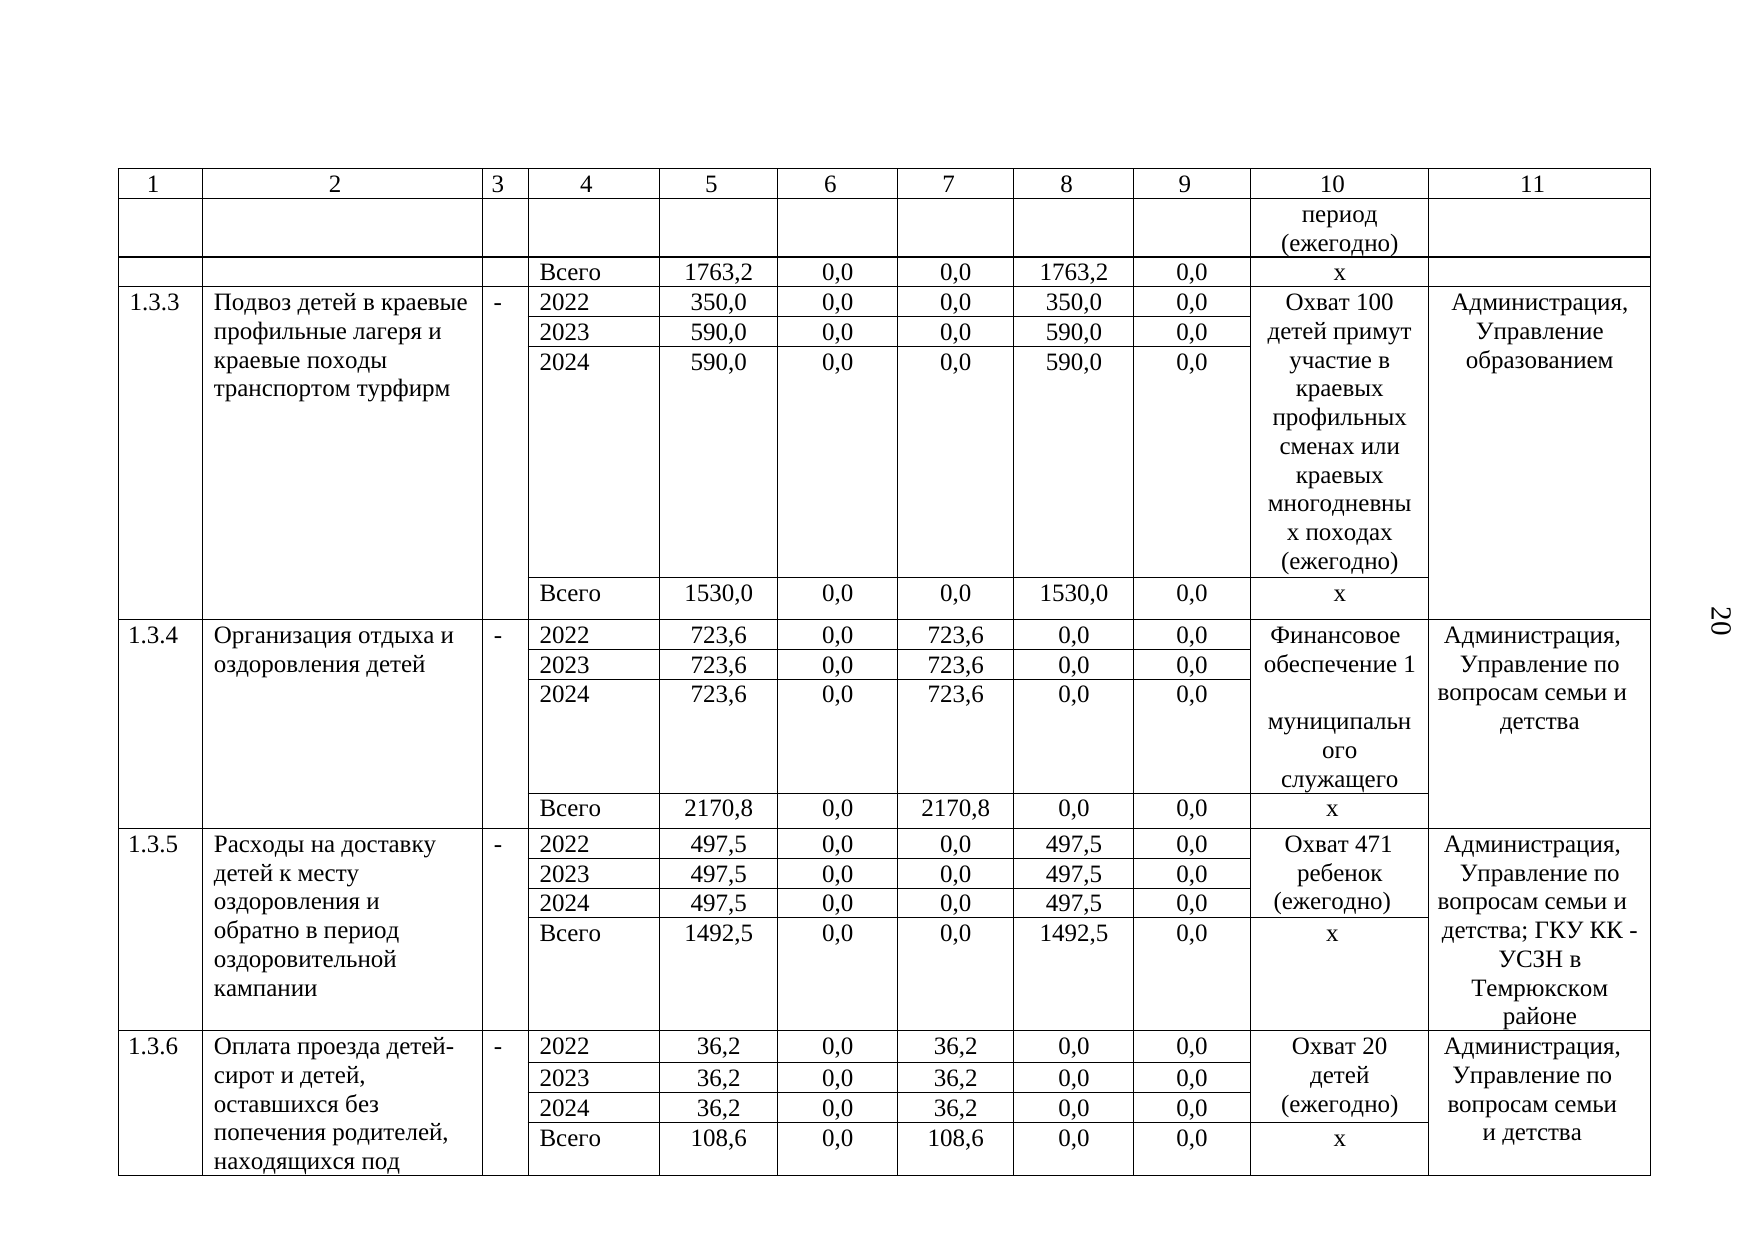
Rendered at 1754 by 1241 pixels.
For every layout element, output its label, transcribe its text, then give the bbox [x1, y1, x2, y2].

table_cell x [1251, 578, 1428, 619]
table_cell 2023 [529, 317, 659, 346]
table_cell Администрация, Управление по вопросам семьи и детства; ГКУ КК - УСЗН в Темрюкском районе [1429, 829, 1650, 1030]
table_cell Расходы на доставку детей к месту оздоровления и обратно в период оздоровительной кампании [203, 829, 482, 1030]
table_cell 0,0 [1134, 859, 1250, 887]
table_cell 0,0 [778, 794, 897, 828]
table_cell 0,0 [778, 1063, 897, 1092]
table_cell 0,0 [1134, 829, 1250, 858]
table_cell Всего [529, 918, 659, 1030]
table_header 4 [529, 169, 659, 198]
table_cell 1.3.5 [119, 829, 202, 1030]
table_cell 0,0 [1134, 889, 1250, 917]
table_cell 0,0 [898, 889, 1013, 917]
table_cell х [1251, 1123, 1428, 1175]
table_header 3 [483, 169, 528, 198]
table_cell 2024 [529, 889, 659, 917]
table_cell 723,6 [660, 650, 777, 678]
table_cell 2024 [529, 347, 659, 577]
table_cell 1763,2 [1014, 258, 1133, 286]
table_cell [483, 258, 528, 286]
table_cell 0,0 [1134, 317, 1250, 346]
table_cell Охват 20 детей (ежегодно) [1251, 1031, 1428, 1122]
table_cell 0,0 [1134, 620, 1250, 649]
table_cell - [483, 1031, 528, 1175]
table_cell 0,0 [1014, 620, 1133, 649]
table_cell 2022 [529, 1031, 659, 1062]
table_cell 0,0 [1134, 578, 1250, 619]
table_header 2 [203, 169, 482, 198]
table_header 9 [1134, 169, 1250, 198]
table_cell 0,0 [898, 347, 1013, 577]
table_cell период (ежегодно) [1251, 199, 1428, 256]
table_cell 0,0 [778, 1031, 897, 1062]
table_cell 0,0 [1134, 794, 1250, 828]
table_cell 0,0 [778, 317, 897, 346]
table_header 10 [1251, 169, 1428, 198]
table_cell 36,2 [660, 1093, 777, 1122]
table_cell 723,6 [660, 620, 777, 649]
table_cell 0,0 [898, 258, 1013, 286]
table_cell 2022 [529, 829, 659, 858]
table_cell 497,5 [660, 889, 777, 917]
table_cell 0,0 [778, 258, 897, 286]
table_cell Охват 471 ребенок (ежегодно) [1251, 829, 1428, 917]
table_cell 0,0 [778, 889, 897, 917]
table_cell 1.3.3 [119, 287, 202, 619]
table_cell 1763,2 [660, 258, 777, 286]
table_cell 1492,5 [660, 918, 777, 1030]
table_cell 0,0 [778, 1093, 897, 1122]
table_cell Всего [529, 578, 659, 619]
table_cell 590,0 [660, 347, 777, 577]
table_cell 0,0 [898, 859, 1013, 887]
table_cell [1134, 199, 1250, 256]
table_cell 36,2 [660, 1031, 777, 1062]
table_cell 2170,8 [660, 794, 777, 828]
table_cell [1429, 199, 1650, 256]
table_cell 1.3.4 [119, 620, 202, 828]
table_cell Охват 100 детей примут участие в краевых профильных сменах или краевых многодневных походах (ежегодно) [1251, 287, 1428, 577]
table_cell [660, 199, 777, 256]
table_cell Администрация, Управление образованием [1429, 287, 1650, 619]
table_cell Организация отдыха и оздоровления детей [203, 620, 482, 828]
table_header 5 [660, 169, 777, 198]
table_cell Всего [529, 1123, 659, 1175]
table_cell 2022 [529, 620, 659, 649]
table_cell 2024 [529, 680, 659, 792]
table_cell 0,0 [1134, 1031, 1250, 1062]
table_cell 0,0 [1134, 258, 1250, 286]
table_cell Оплата проезда детей-сирот и детей, оставшихся без попечения родителей, находящихся под [203, 1031, 482, 1175]
table_cell 723,6 [898, 680, 1013, 792]
table_cell 590,0 [1014, 317, 1133, 346]
table_cell 1492,5 [1014, 918, 1133, 1030]
table_cell 0,0 [1134, 918, 1250, 1030]
table_cell 0,0 [778, 620, 897, 649]
table_cell - [483, 287, 528, 619]
table_cell 0,0 [1134, 1093, 1250, 1122]
table_cell 1530,0 [1014, 578, 1133, 619]
table_cell 36,2 [898, 1093, 1013, 1122]
table_cell 2170,8 [898, 794, 1013, 828]
table_cell 0,0 [1014, 1031, 1133, 1062]
table_cell 0,0 [778, 859, 897, 887]
table_cell 0,0 [898, 829, 1013, 858]
table_cell [203, 258, 482, 286]
table_cell 497,5 [660, 859, 777, 887]
table_cell 0,0 [778, 680, 897, 792]
table_cell [119, 258, 202, 286]
table_cell 108,6 [660, 1123, 777, 1175]
table_cell 2023 [529, 650, 659, 678]
table_cell 0,0 [778, 650, 897, 678]
table_cell 1.3.6 [119, 1031, 202, 1175]
table_cell - [483, 620, 528, 828]
table_cell 36,2 [898, 1063, 1013, 1092]
table_cell 0,0 [1014, 1093, 1133, 1122]
table_cell 0,0 [1134, 1063, 1250, 1092]
table_cell [1429, 258, 1650, 286]
table_cell Финансовое обеспечение 1 муниципального служащего [1251, 620, 1428, 792]
table_cell 590,0 [1014, 347, 1133, 577]
table_cell 2024 [529, 1093, 659, 1122]
table_cell 0,0 [1134, 680, 1250, 792]
table_cell 0,0 [898, 317, 1013, 346]
table_cell 0,0 [778, 918, 897, 1030]
table_cell 1530,0 [660, 578, 777, 619]
table_cell [529, 199, 659, 256]
table_cell Всего [529, 258, 659, 286]
table_cell 0,0 [778, 578, 897, 619]
table_header 6 [778, 169, 897, 198]
table_cell 2023 [529, 859, 659, 887]
table_cell Всего [529, 794, 659, 828]
table_cell 0,0 [1134, 347, 1250, 577]
table_cell Администрация, Управление по вопросам семьи и детства [1429, 1031, 1650, 1175]
table_cell 0,0 [1014, 794, 1133, 828]
table_cell [1014, 199, 1133, 256]
table_cell 2023 [529, 1063, 659, 1092]
table_cell 0,0 [778, 1123, 897, 1175]
table_cell 36,2 [660, 1063, 777, 1092]
table_cell 0,0 [778, 829, 897, 858]
table_cell 0,0 [1014, 1063, 1133, 1092]
table_cell 350,0 [660, 287, 777, 316]
table_cell 0,0 [778, 287, 897, 316]
table_cell 0,0 [1014, 1123, 1133, 1175]
table_cell Администрация, Управление по вопросам семьи и детства [1429, 620, 1650, 828]
table_cell 723,6 [898, 620, 1013, 649]
table_cell [778, 199, 897, 256]
table_cell 350,0 [1014, 287, 1133, 316]
table_cell x [1251, 794, 1428, 828]
table_header 11 [1429, 169, 1650, 198]
table_cell x [1251, 918, 1428, 1030]
table_cell 0,0 [1014, 650, 1133, 678]
table_cell 0,0 [898, 287, 1013, 316]
table_cell 0,0 [1014, 680, 1133, 792]
table_cell 0,0 [898, 578, 1013, 619]
table_header 7 [898, 169, 1013, 198]
table_cell 723,6 [898, 650, 1013, 678]
table_cell 0,0 [1134, 1123, 1250, 1175]
table_cell 497,5 [1014, 829, 1133, 858]
table_cell 0,0 [898, 918, 1013, 1030]
table_cell [119, 199, 202, 256]
table_cell [483, 199, 528, 256]
table_header 1 [119, 169, 202, 198]
table_cell 590,0 [660, 317, 777, 346]
table_cell 723,6 [660, 680, 777, 792]
table_cell 2022 [529, 287, 659, 316]
table_cell [203, 199, 482, 256]
table_cell 497,5 [1014, 859, 1133, 887]
table_cell 497,5 [660, 829, 777, 858]
table_cell 36,2 [898, 1031, 1013, 1062]
table_cell 0,0 [1134, 650, 1250, 678]
table_header 8 [1014, 169, 1133, 198]
table_cell [898, 199, 1013, 256]
table_cell 497,5 [1014, 889, 1133, 917]
table_cell 108,6 [898, 1123, 1013, 1175]
table_cell - [483, 829, 528, 1030]
table_cell 0,0 [1134, 287, 1250, 316]
table_cell Подвоз детей в краевые профильные лагеря и краевые походы транспортом турфирм [203, 287, 482, 619]
table_cell 0,0 [778, 347, 897, 577]
table_cell х [1251, 258, 1428, 286]
